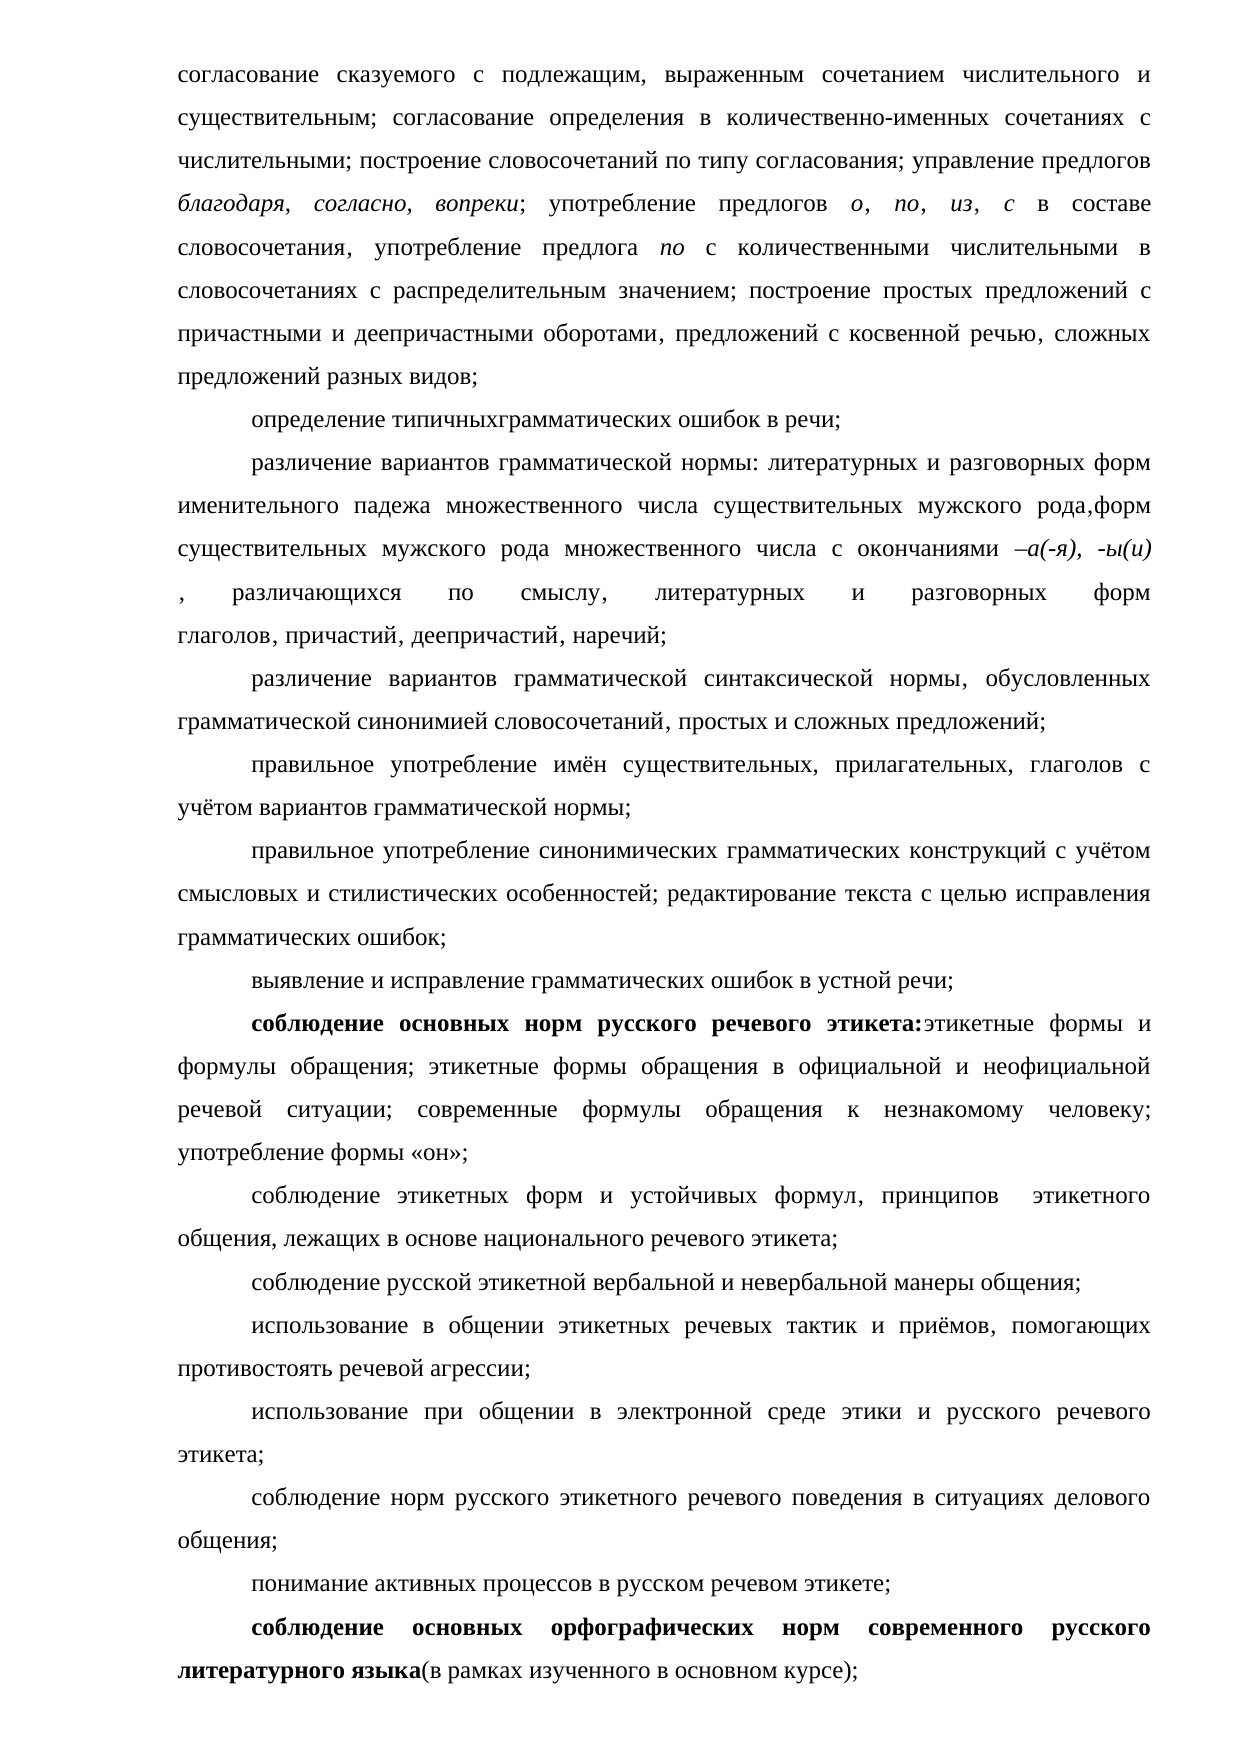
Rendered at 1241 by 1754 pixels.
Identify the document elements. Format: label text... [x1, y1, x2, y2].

text соблюдение норм русского этикетного речевого поведения в ситуациях делового общения; [177, 1482, 1152, 1554]
text определение типичныхграмматических ошибок в речи; [177, 404, 1152, 433]
text различение вариантов грамматической нормы: литературных и разговорных форм именительного падежа множественного числа существительных мужского рода‚форм существительных мужского рода множественного числа с окончаниями –а(-я), -ы(и)‚ различающихся по смыслу‚ литературных и разговорных форм глаголов‚ причастий‚ деепричастий‚ наречий; [177, 447, 1152, 648]
text понимание активных процессов в русском речевом этикете; [177, 1568, 1152, 1597]
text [177, 59, 1152, 390]
text выявление и исправление грамматических ошибок в устной речи; [177, 965, 1152, 993]
text соблюдение этикетных форм и устойчивых формул‚ принципов этикетного общения, лежащих в основе национального речевого этикета; [177, 1180, 1152, 1252]
text использование при общении в электронной среде этики и русского речевого этикета; [177, 1396, 1152, 1468]
text различение вариантов грамматической синтаксической нормы‚ обусловленных грамматической синонимией словосочетаний‚ простых и сложных предложений; [177, 663, 1152, 735]
text соблюдение основных норм русского речевого этикета:этикетные формы и формулы обращения; этикетные формы обращения в официальной и неофициальной речевой ситуации; современные формулы обращения к незнакомому человеку; употребление формы «он»; [177, 1008, 1152, 1166]
text соблюдение русской этикетной вербальной и невербальной манеры общения; [177, 1267, 1152, 1295]
text соблюдение основных орфографических норм современного русского литературного языка(в рамках изученного в основном курсе); [177, 1612, 1152, 1683]
text правильное употребление синонимических грамматических конструкций с учётом смысловых и стилистических особенностей; редактирование текста с целью исправления грамматических ошибок; [177, 835, 1152, 950]
text использование в общении этикетных речевых тактик и приёмов‚ помогающих противостоять речевой агрессии; [177, 1310, 1152, 1382]
text правильное употребление имён существительных, прилагательных, глаголов с учётом вариантов грамматической нормы; [177, 749, 1152, 821]
